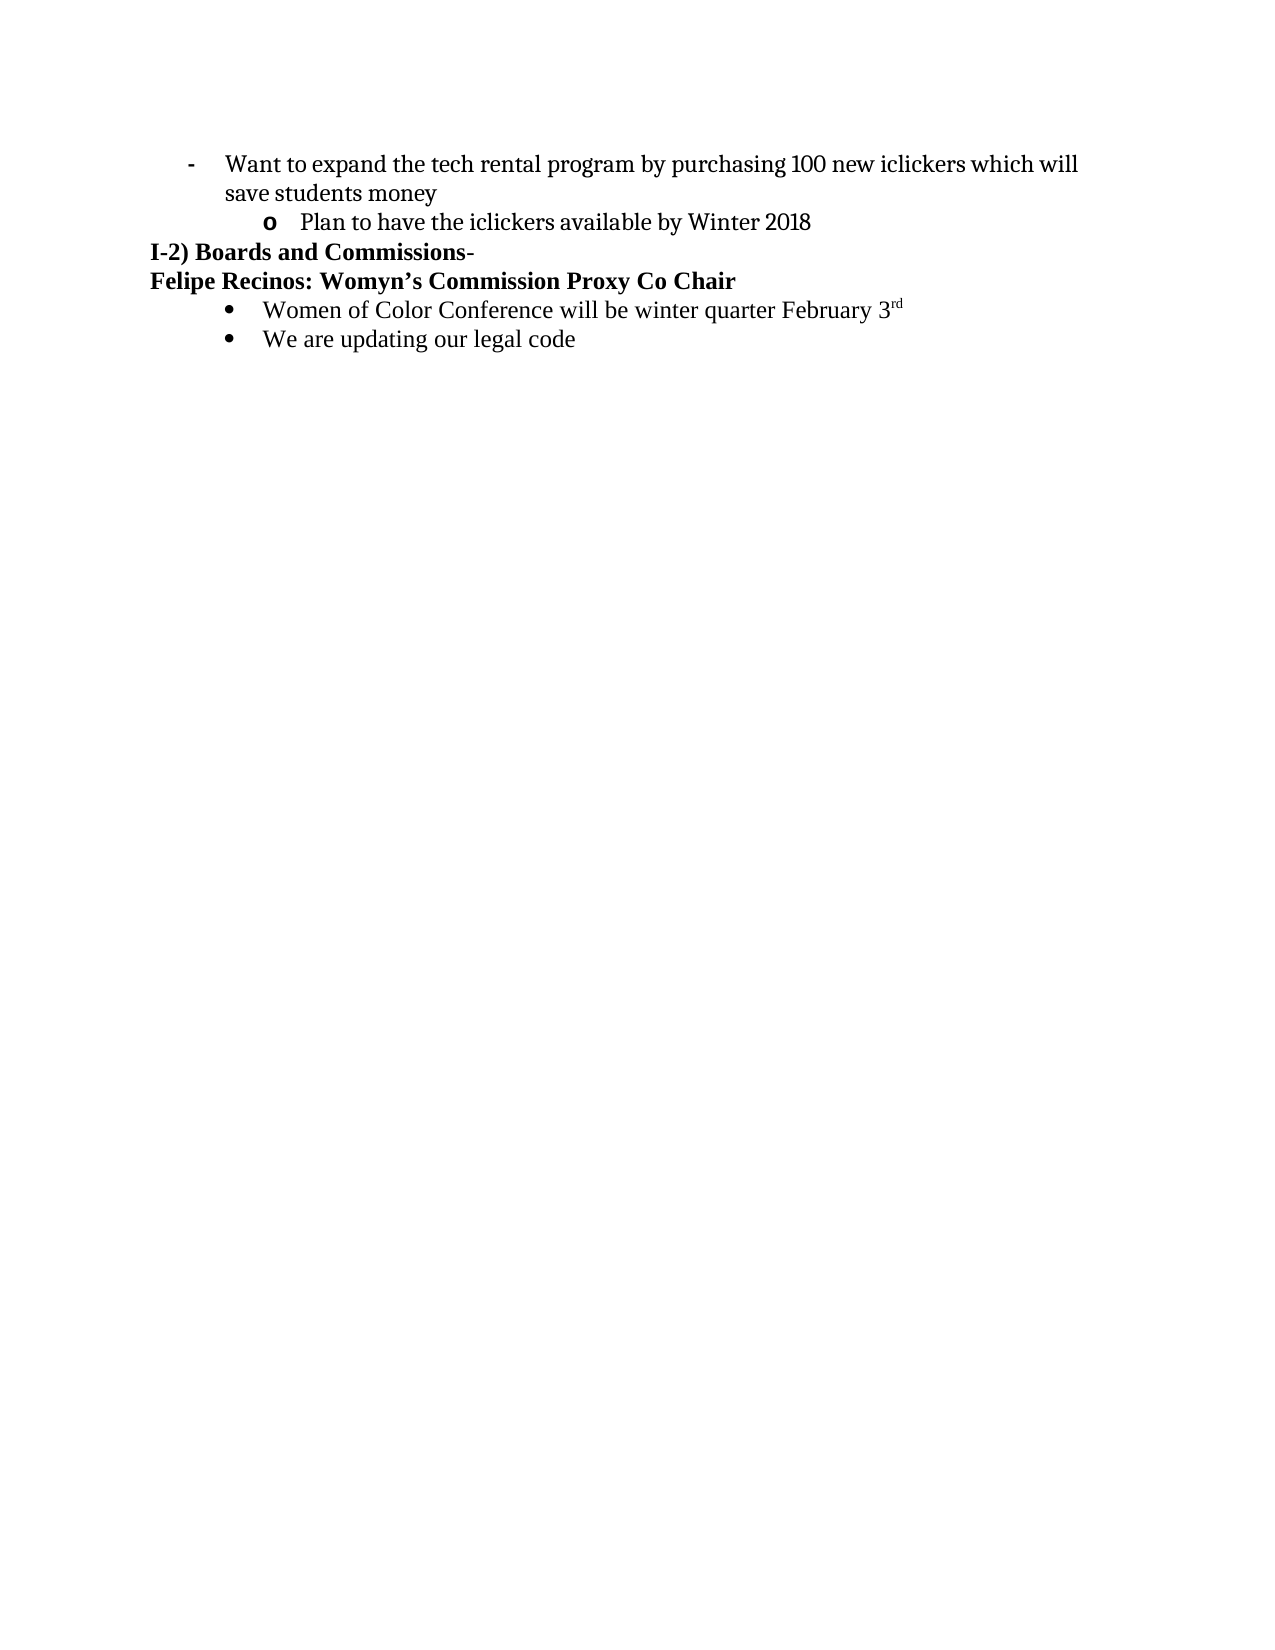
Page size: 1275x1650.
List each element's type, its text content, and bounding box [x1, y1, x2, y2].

list Want to expand the tech rental program by purchasing 100 new iclickers which will save students money [187, 150, 1125, 207]
text I-2) Boards and Commissions- [150, 237, 1125, 266]
text Women of Color Conference will be winter quarter February 3rd [225, 295, 1125, 324]
list Plan to have the iclickers available by Winter 2018 [262, 207, 1125, 237]
text We are updating our legal code [225, 324, 1125, 352]
text Felipe Recinos: Womyn’s Commission Proxy Co Chair [150, 266, 1125, 295]
